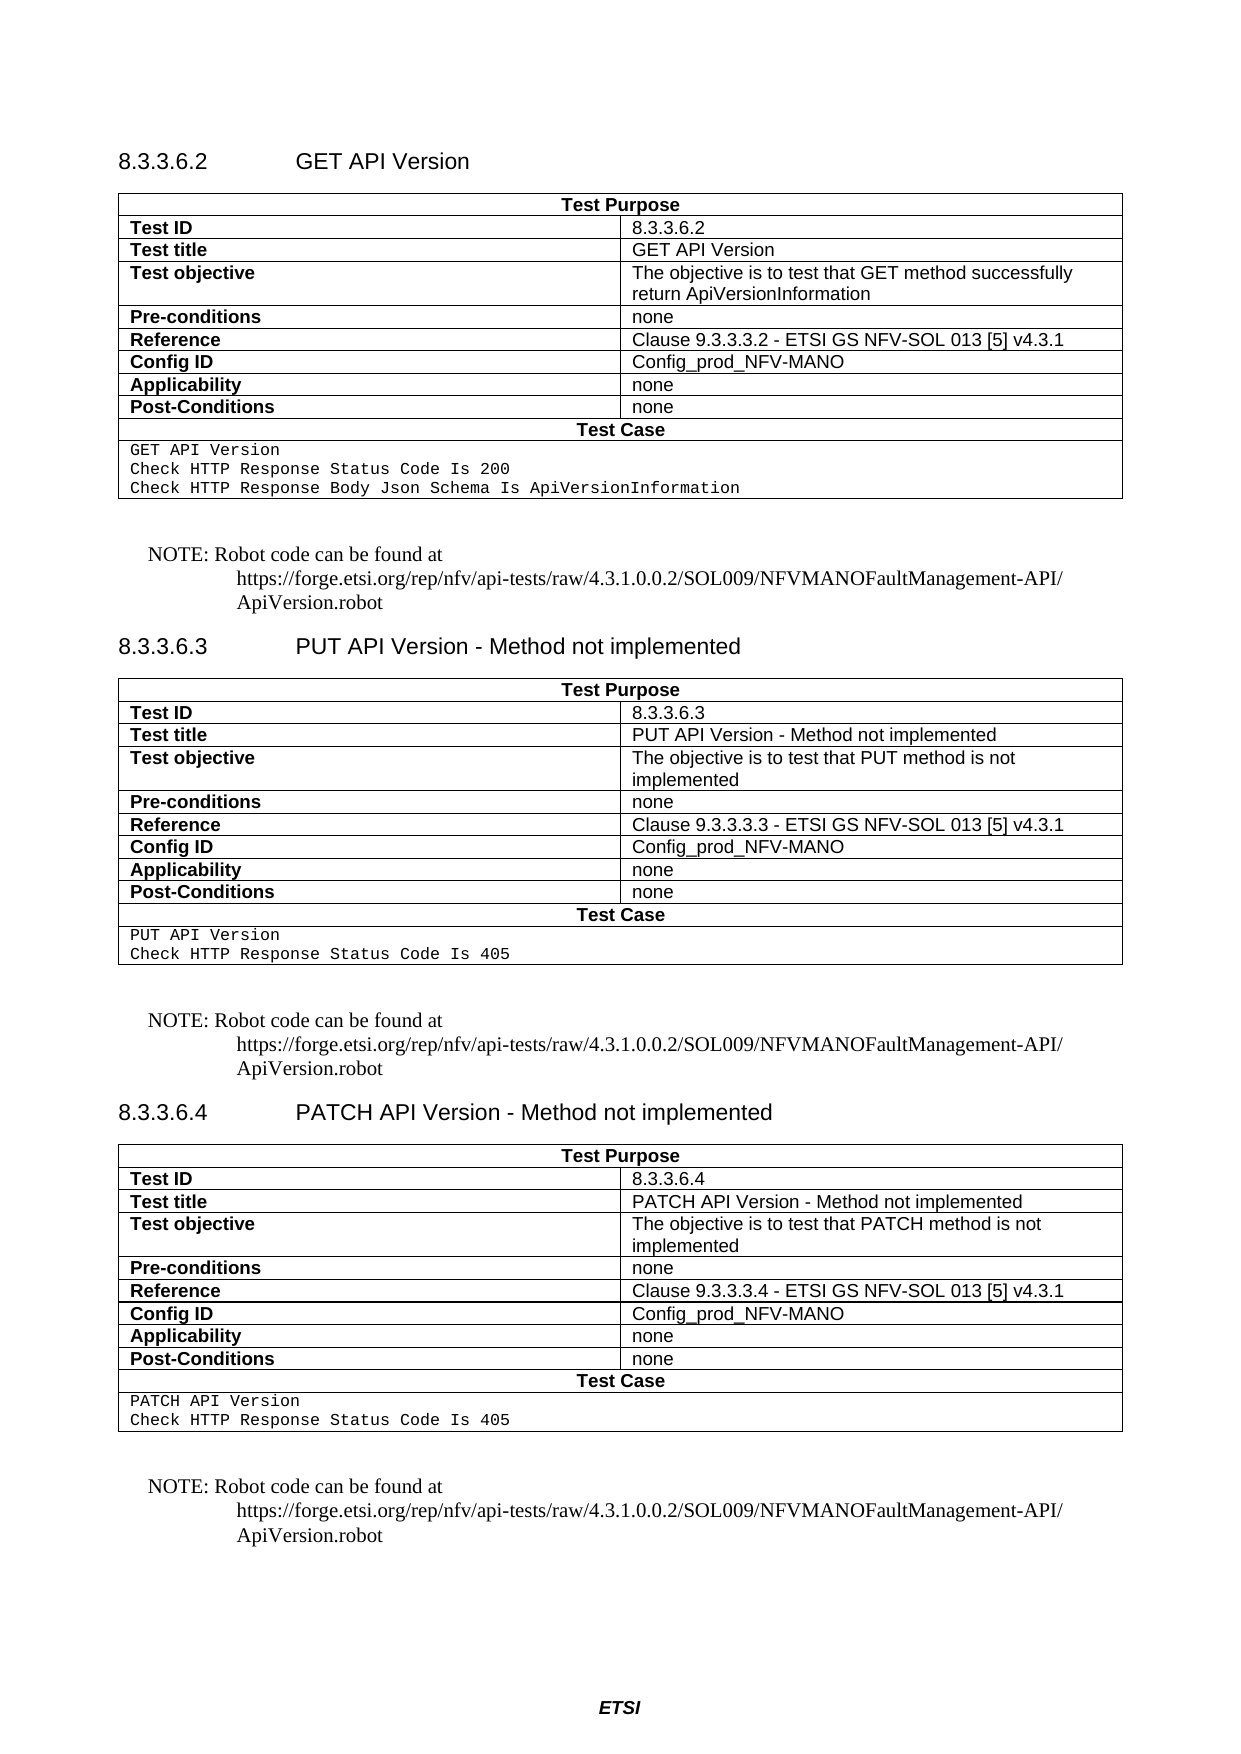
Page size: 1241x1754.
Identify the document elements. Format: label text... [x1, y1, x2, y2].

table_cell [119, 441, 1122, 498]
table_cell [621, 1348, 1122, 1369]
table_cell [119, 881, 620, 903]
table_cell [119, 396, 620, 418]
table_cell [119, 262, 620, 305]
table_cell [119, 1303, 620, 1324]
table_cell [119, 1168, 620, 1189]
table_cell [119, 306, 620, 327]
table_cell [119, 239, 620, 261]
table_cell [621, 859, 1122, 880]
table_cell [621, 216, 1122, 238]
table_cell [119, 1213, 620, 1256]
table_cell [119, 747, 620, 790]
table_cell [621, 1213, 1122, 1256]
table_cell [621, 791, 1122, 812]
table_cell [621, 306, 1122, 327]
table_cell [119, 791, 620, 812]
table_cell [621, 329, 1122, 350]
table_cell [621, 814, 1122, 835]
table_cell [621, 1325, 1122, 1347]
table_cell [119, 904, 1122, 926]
subtitle 8.3.3.6.3 PUT API Version - Method not implemented [118, 633, 1122, 659]
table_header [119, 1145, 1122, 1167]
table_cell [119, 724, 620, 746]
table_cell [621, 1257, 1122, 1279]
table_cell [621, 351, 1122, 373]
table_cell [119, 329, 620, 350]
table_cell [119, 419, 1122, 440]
text NOTE: Robot code can be found at https://forge.etsi.org/rep/nfv/api-tests/raw/4.3.1.0.0.2/SOL009/NFVMANOFaultManagement-API/ApiVersion.robot [148, 1008, 1122, 1080]
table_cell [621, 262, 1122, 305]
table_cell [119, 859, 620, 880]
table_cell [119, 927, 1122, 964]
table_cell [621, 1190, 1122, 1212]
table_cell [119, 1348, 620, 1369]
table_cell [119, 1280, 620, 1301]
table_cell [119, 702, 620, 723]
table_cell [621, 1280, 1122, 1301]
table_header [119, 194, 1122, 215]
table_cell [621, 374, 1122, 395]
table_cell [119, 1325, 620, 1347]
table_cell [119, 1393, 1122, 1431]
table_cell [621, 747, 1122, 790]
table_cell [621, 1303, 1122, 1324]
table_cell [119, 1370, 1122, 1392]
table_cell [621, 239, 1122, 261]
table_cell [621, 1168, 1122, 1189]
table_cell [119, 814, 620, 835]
subtitle 8.3.3.6.2 GET API Version [118, 148, 1122, 174]
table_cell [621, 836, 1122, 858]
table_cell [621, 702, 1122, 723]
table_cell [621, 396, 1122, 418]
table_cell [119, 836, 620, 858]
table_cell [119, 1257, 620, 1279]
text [148, 1474, 1122, 1547]
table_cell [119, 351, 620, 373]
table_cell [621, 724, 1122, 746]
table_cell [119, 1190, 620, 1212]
subtitle 8.3.3.6.4 PATCH API Version - Method not implemented [118, 1099, 1122, 1125]
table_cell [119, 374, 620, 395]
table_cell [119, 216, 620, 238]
text NOTE: Robot code can be found at https://forge.etsi.org/rep/nfv/api-tests/raw/4.3.1.0.0.2/SOL009/NFVMANOFaultManagement-API/ApiVersion.robot [148, 542, 1122, 614]
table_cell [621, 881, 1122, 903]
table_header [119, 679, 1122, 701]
